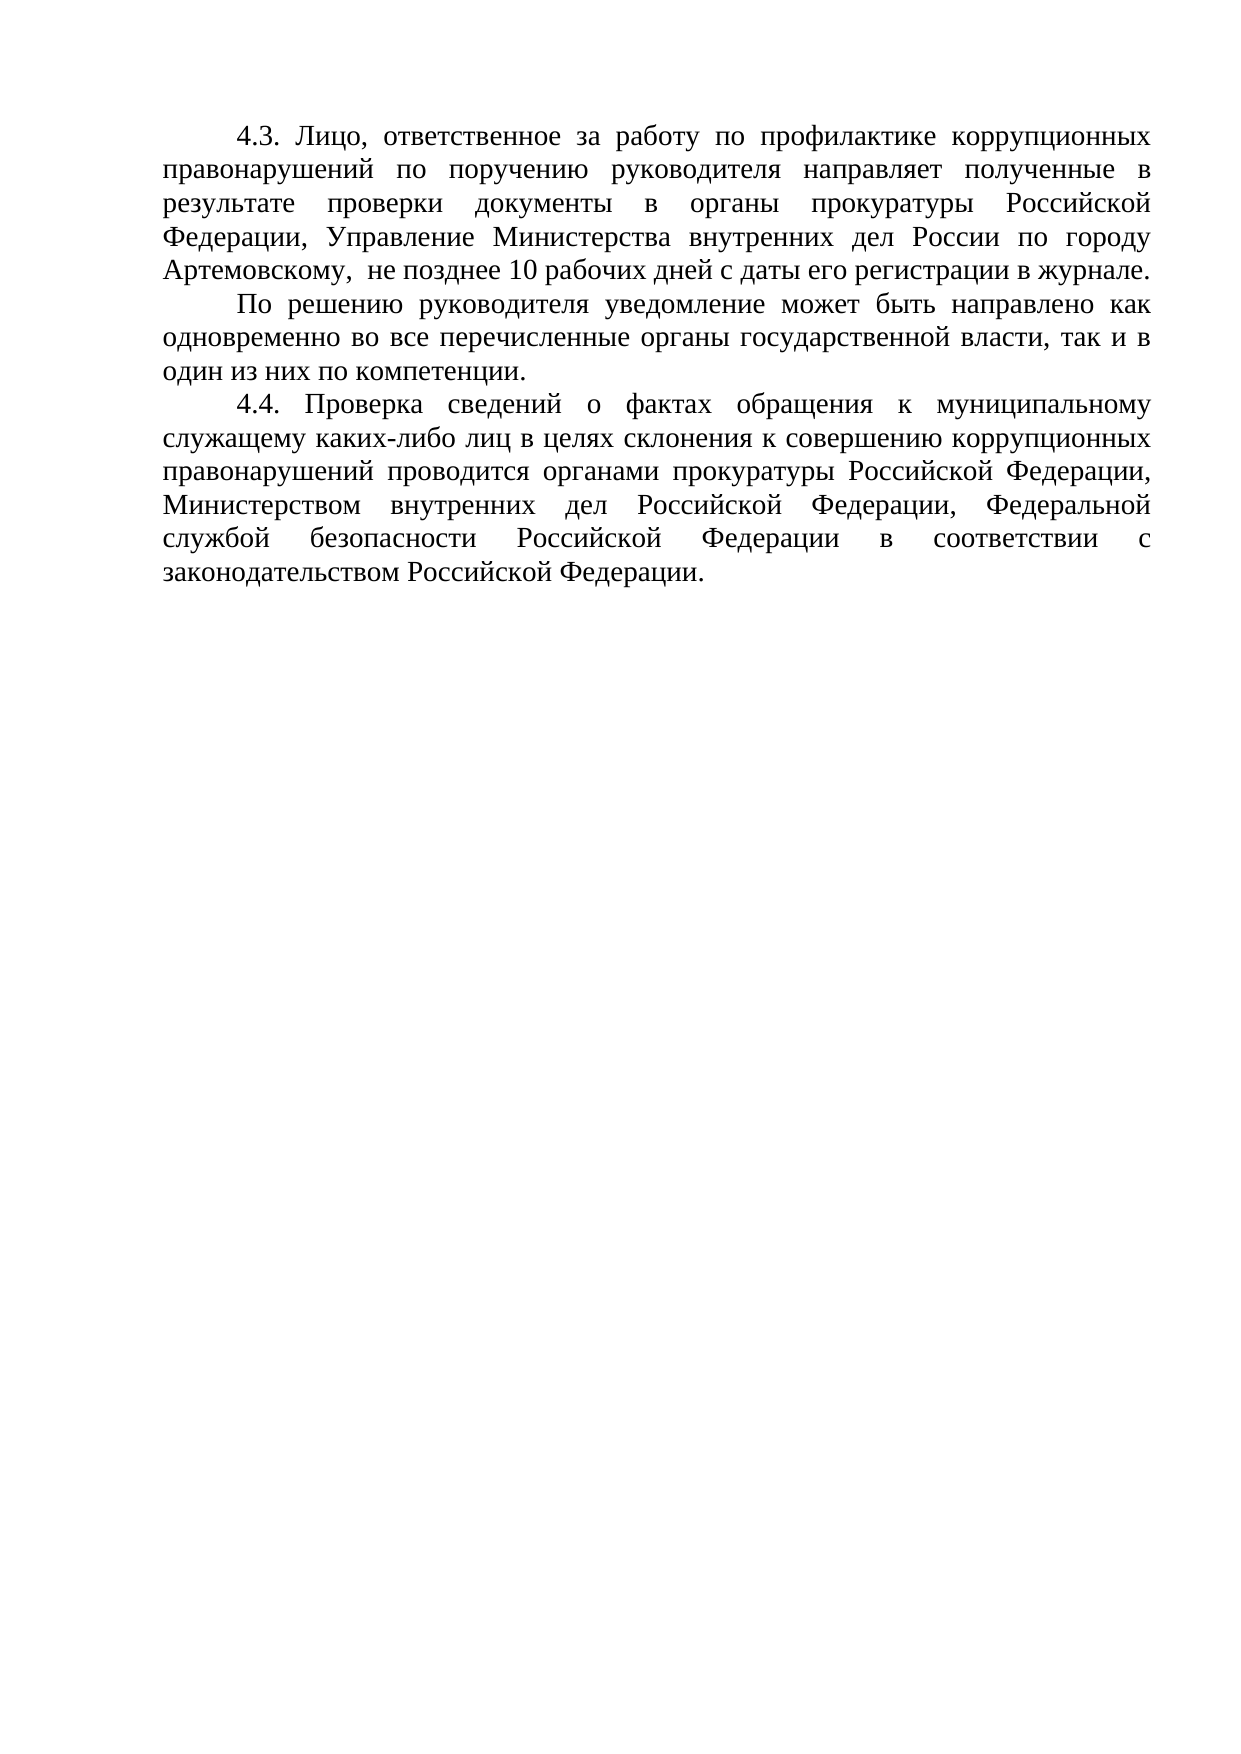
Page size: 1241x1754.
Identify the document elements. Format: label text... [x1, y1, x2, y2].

text По решению руководителя уведомление может быть направлено как одновременно во все перечисленные органы государственной власти, так и в один из них по компетенции. [162, 286, 1152, 386]
text 4.4. Проверка сведений о фактах обращения к муниципальному служащему каких-либо лиц в целях склонения к совершению коррупционных правонарушений проводится органами прокуратуры Российской Федерации, Министерством внутренних дел Российской Федерации, Федеральной службой безопасности Российской Федерации в соответствии с законодательством Российской Федерации. [162, 386, 1152, 588]
text 4.3. Лицо, ответственное за работу по профилактике коррупционных правонарушений по поручению руководителя направляет полученные в результате проверки документы в органы прокуратуры Российской Федерации, Управление Министерства внутренних дел России по городу Артемовскому, не позднее 10 рабочих дней с даты его регистрации в журнале. [162, 118, 1152, 286]
